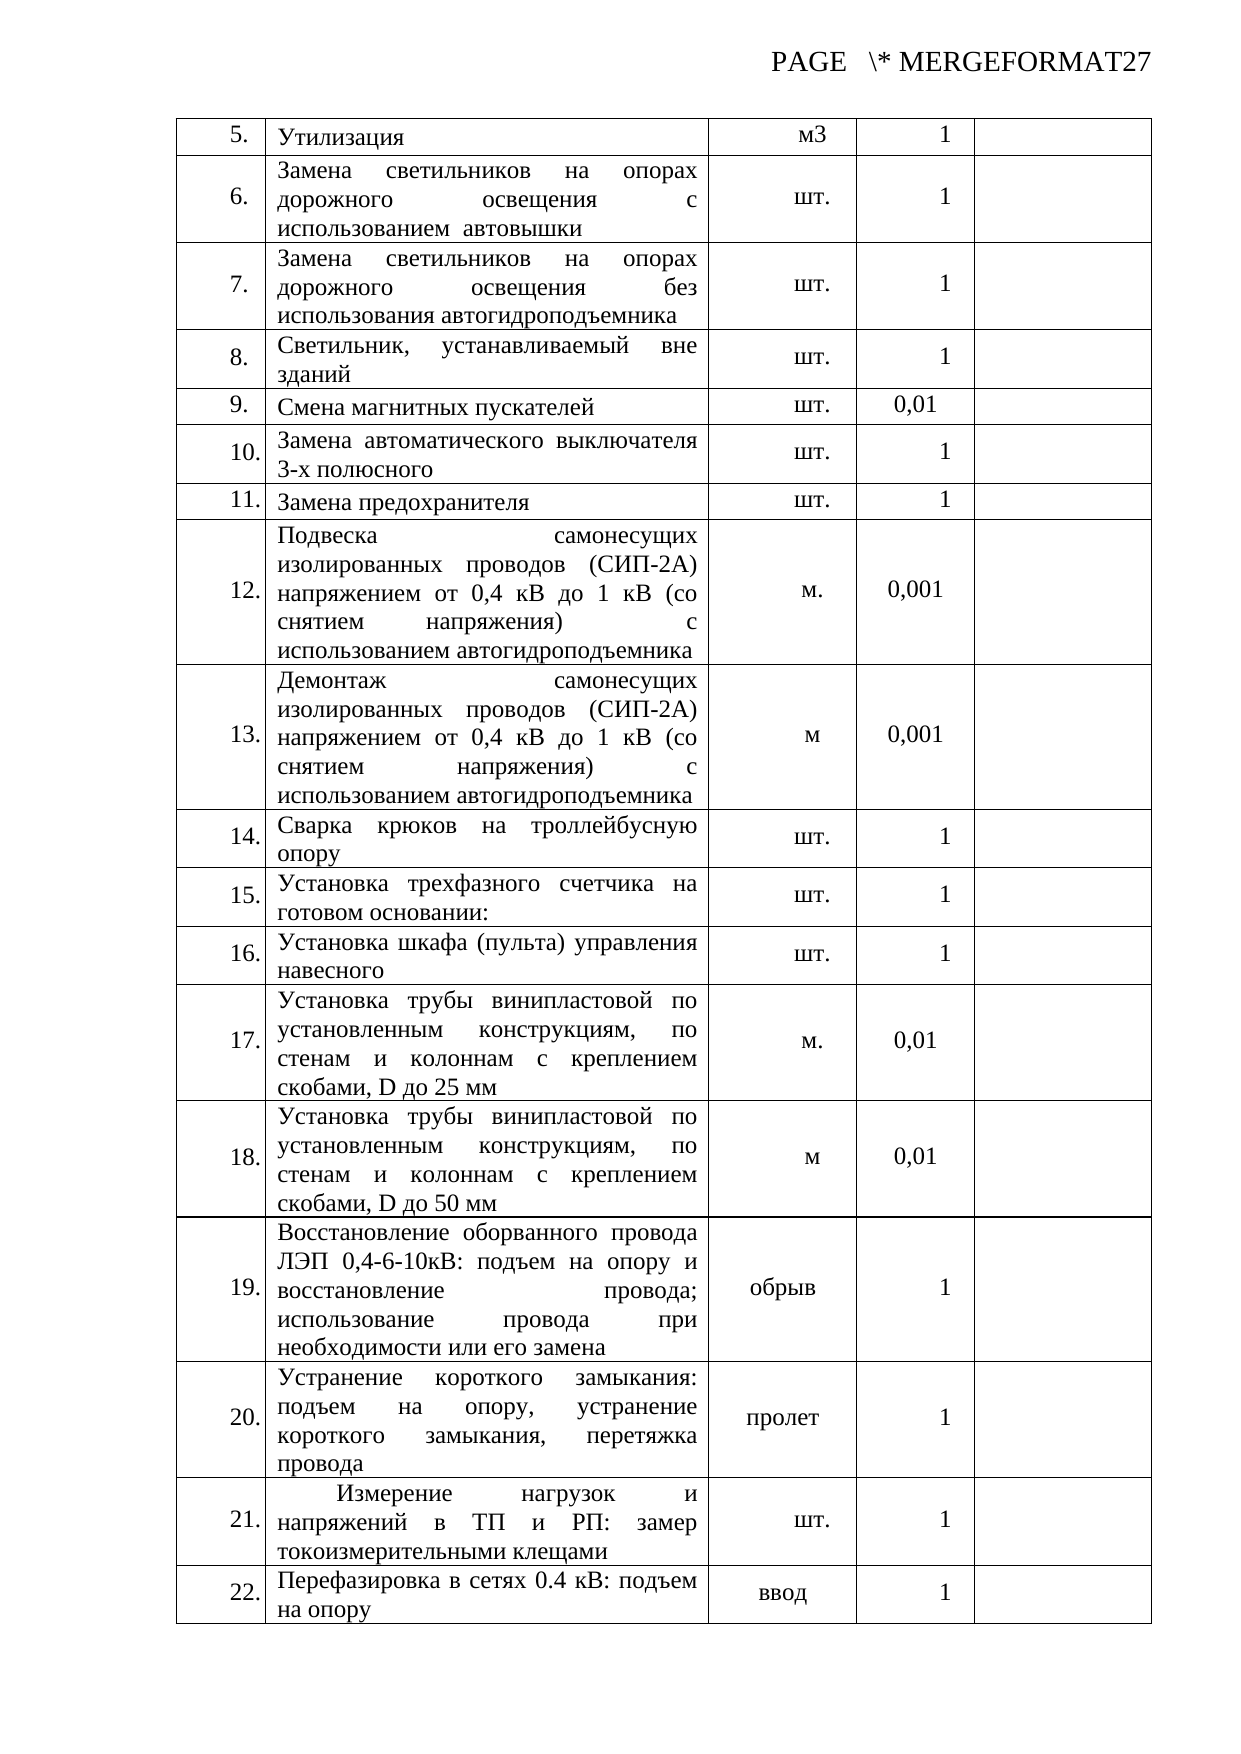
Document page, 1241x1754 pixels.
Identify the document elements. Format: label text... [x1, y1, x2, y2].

table_cell [975, 810, 1151, 867]
table_cell Замена светильников на опорах дорожного освещения с использованием автовышки [266, 156, 708, 242]
table_cell 1 [857, 484, 974, 519]
table_cell [975, 520, 1151, 664]
table_cell [177, 243, 265, 329]
table_cell [177, 985, 265, 1100]
table_cell Установка трубы винипластовой по установленным конструкциям, по стенам и колоннам с креплением скобами, D до 25 мм [266, 985, 708, 1100]
table_cell шт. [709, 810, 856, 867]
table_cell [975, 156, 1151, 242]
table_cell [975, 425, 1151, 483]
table_cell [177, 927, 265, 984]
table_cell 1 [857, 119, 974, 154]
table_cell Сварка крюков на троллейбусную опору [266, 810, 708, 867]
table_cell Установка трехфазного счетчика на готовом основании: [266, 868, 708, 926]
table_cell шт. [709, 330, 856, 388]
table_cell 0,001 [857, 665, 974, 809]
table_cell обрыв [709, 1218, 856, 1361]
table_cell Восстановление оборванного провода ЛЭП 0,4-6-10кВ: подъем на опору и восстановление провода; использование провода при необходимости или его замена [266, 1218, 708, 1361]
table_cell [177, 1478, 265, 1564]
table_cell [975, 665, 1151, 809]
table_cell 1 [857, 156, 974, 242]
table_cell [975, 927, 1151, 984]
table_cell шт. [709, 484, 856, 519]
table_cell [975, 1101, 1151, 1216]
table_cell [177, 1566, 265, 1623]
table_cell 0,01 [857, 1101, 974, 1216]
table_cell Установка трубы винипластовой по установленным конструкциям, по стенам и колоннам с креплением скобами, D до 50 мм [266, 1101, 708, 1216]
table_cell [177, 810, 265, 867]
table_cell 0,001 [857, 520, 974, 664]
table_cell м. [709, 520, 856, 664]
table_cell [177, 665, 265, 809]
table_cell [177, 868, 265, 926]
table_cell Утилизация [266, 119, 708, 154]
table_cell [177, 520, 265, 664]
table_cell пролет [709, 1362, 856, 1477]
table_cell м [709, 665, 856, 809]
table_cell Демонтаж самонесущих изолированных проводов (СИП-2А) напряжением от 0,4 кВ до 1 кВ (со снятием напряжения) с использованием автогидроподъемника [266, 665, 708, 809]
table_cell [177, 119, 265, 154]
table_cell шт. [709, 868, 856, 926]
table_cell шт. [709, 243, 856, 329]
table_cell Светильник, устанавливаемый вне зданий [266, 330, 708, 388]
table_cell 1 [857, 927, 974, 984]
table_cell Устранение короткого замыкания: подъем на опору, устранение короткого замыкания, перетяжка провода [266, 1362, 708, 1477]
table_cell 1 [857, 1362, 974, 1477]
table_cell шт. [709, 425, 856, 483]
table_cell Измерение нагрузок и напряжений в ТП и РП: замер токоизмерительными клещами [266, 1478, 708, 1564]
table_cell шт. [709, 927, 856, 984]
table_cell [975, 243, 1151, 329]
table_cell 1 [857, 868, 974, 926]
table_cell [975, 1362, 1151, 1477]
table_cell ввод [709, 1566, 856, 1623]
table_cell [177, 1101, 265, 1216]
table_cell [975, 1566, 1151, 1623]
table_cell [975, 985, 1151, 1100]
table_cell [177, 484, 265, 519]
table_cell Подвеска самонесущих изолированных проводов (СИП-2А) напряжением от 0,4 кВ до 1 кВ (со снятием напряжения) с использованием автогидроподъемника [266, 520, 708, 664]
table_cell Замена автоматического выключателя 3-х полюсного [266, 425, 708, 483]
table_cell 1 [857, 1566, 974, 1623]
table_cell Смена магнитных пускателей [266, 389, 708, 424]
table_cell [177, 330, 265, 388]
table_cell 1 [857, 1478, 974, 1564]
table_cell [975, 330, 1151, 388]
table_cell Замена предохранителя [266, 484, 708, 519]
table_cell м3 [709, 119, 856, 154]
table_cell [975, 1478, 1151, 1564]
table_cell Установка шкафа (пульта) управления навесного [266, 927, 708, 984]
table_cell [177, 389, 265, 424]
table_cell 0,01 [857, 985, 974, 1100]
table_cell 1 [857, 1218, 974, 1361]
table_cell м [709, 1101, 856, 1216]
table_cell [975, 484, 1151, 519]
table_cell 1 [857, 425, 974, 483]
table_cell [975, 1218, 1151, 1361]
table_cell [975, 868, 1151, 926]
table_cell шт. [709, 389, 856, 424]
table_cell [177, 1218, 265, 1361]
table_cell [177, 425, 265, 483]
table_cell шт. [709, 1478, 856, 1564]
table_cell Перефазировка в сетях 0.4 кВ: подъем на опору [266, 1566, 708, 1623]
table_cell 1 [857, 330, 974, 388]
table_cell шт. [709, 156, 856, 242]
table_cell м. [709, 985, 856, 1100]
table_cell [975, 389, 1151, 424]
table_cell [975, 119, 1151, 154]
table_cell 1 [857, 243, 974, 329]
table_cell [177, 1362, 265, 1477]
table_cell Замена светильников на опорах дорожного освещения без использования автогидроподъемника [266, 243, 708, 329]
table_cell 0,01 [857, 389, 974, 424]
table_cell [177, 156, 265, 242]
table_cell 1 [857, 810, 974, 867]
